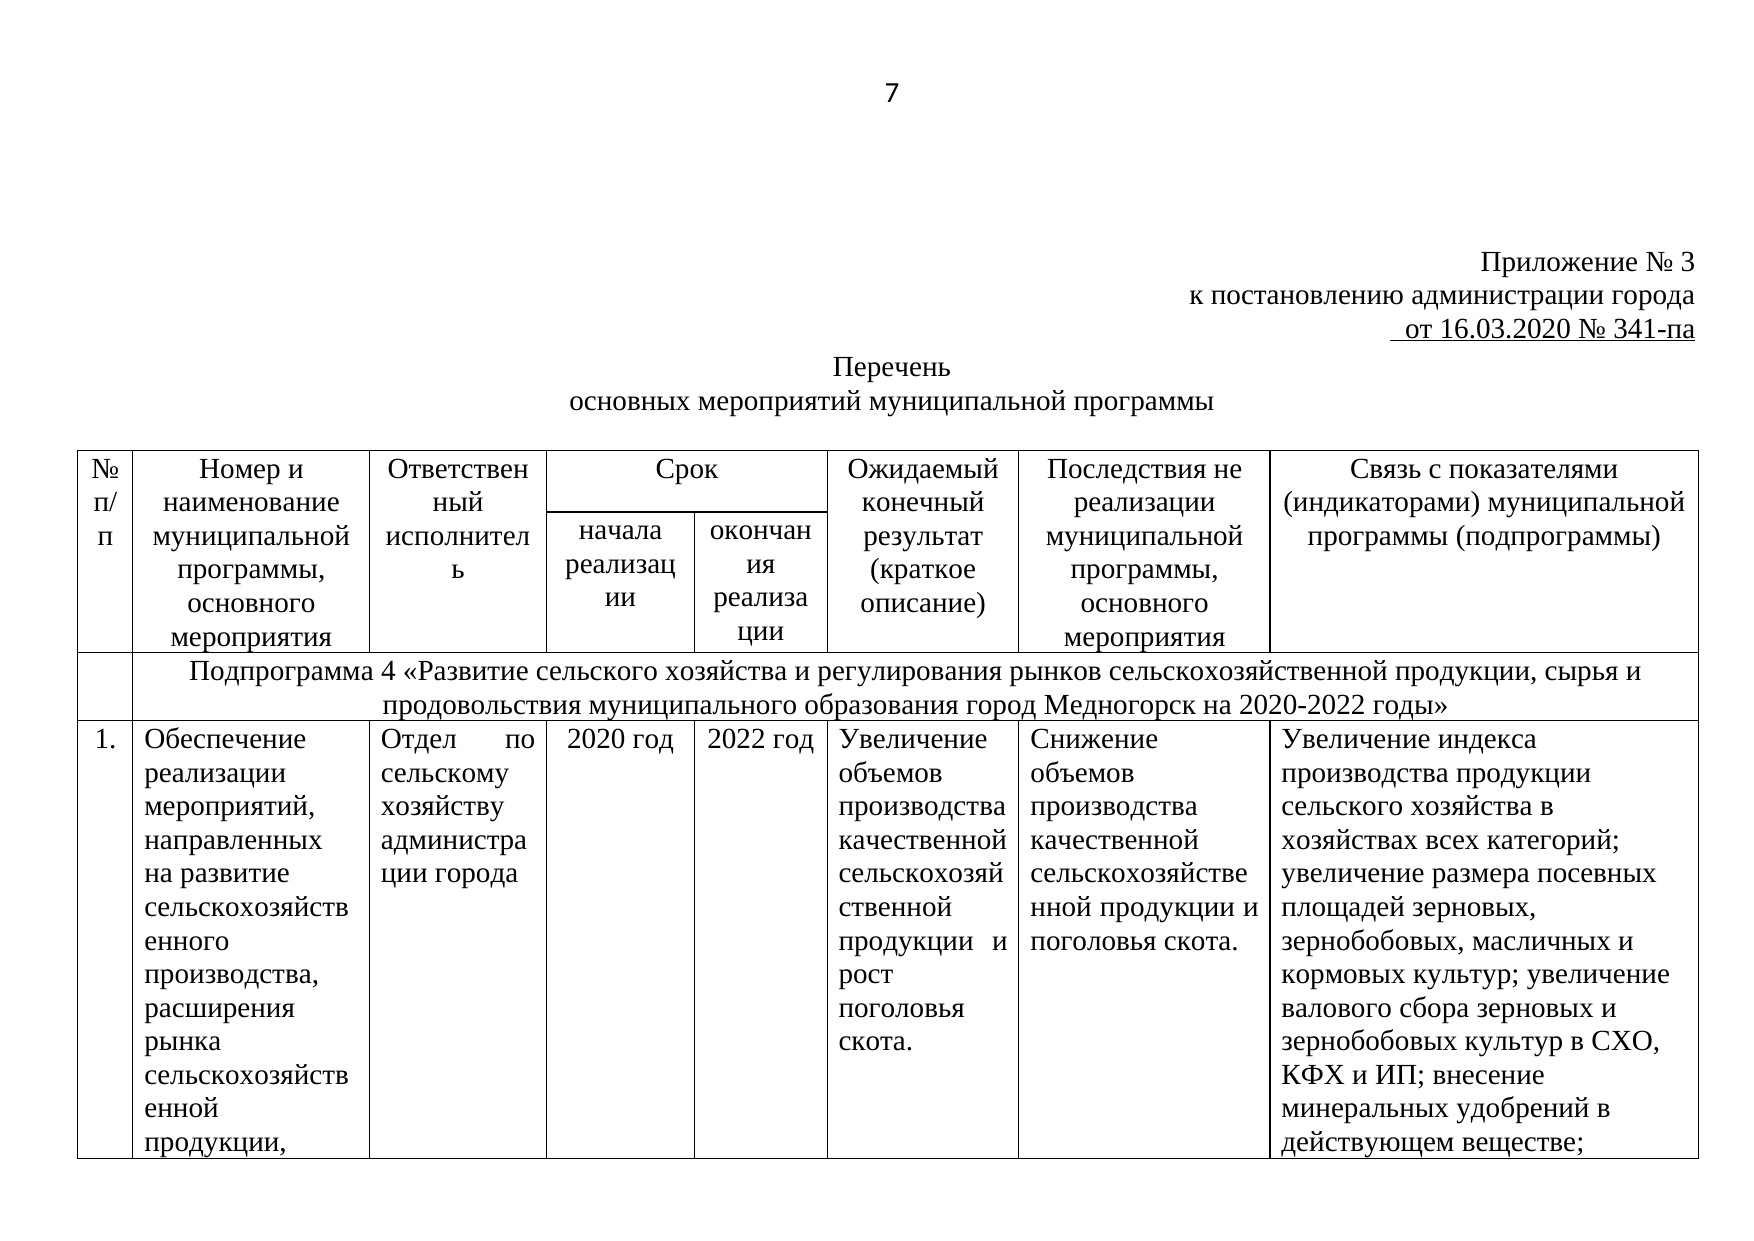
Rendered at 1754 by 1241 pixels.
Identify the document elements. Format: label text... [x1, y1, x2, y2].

text основных мероприятий муниципальной программы [89, 383, 1695, 416]
table_cell окончания реализации [695, 513, 827, 652]
table_header №п/п [78, 451, 132, 652]
table_header Срок [547, 451, 827, 511]
table_cell Подпрограмма 4 «Развитие сельского хозяйства и регулирования рынков сельскохозяйственной продукции, сырья и продовольствия муниципального образования город Медногорск на 2020-2022 годы» [133, 653, 1698, 720]
table_header Связь с показателями (индикаторами) муниципальной программы (подпрограммы) [1271, 451, 1698, 652]
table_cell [370, 721, 546, 1157]
table_cell 1. [78, 721, 132, 1157]
table_cell начала реализации [547, 513, 694, 652]
table_header Номер и наименование муниципальной программы, основного мероприятия [133, 451, 369, 652]
table_cell [78, 653, 132, 720]
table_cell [1271, 721, 1698, 1157]
table_header Ответственный исполнитель [370, 451, 546, 652]
text Приложение № 3 [561, 244, 1695, 277]
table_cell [828, 721, 1018, 1157]
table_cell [1019, 721, 1269, 1157]
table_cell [133, 721, 369, 1157]
table_cell 2022 год [695, 721, 827, 1157]
text к постановлению администрации города [561, 277, 1695, 311]
text Перечень [89, 349, 1695, 383]
text от 16.03.2020 № 341-па [561, 311, 1695, 344]
table_header Ожидаемый конечный результат (краткое описание) [828, 451, 1018, 652]
table_header Последствия не реализации муниципальной программы, основного мероприятия [1019, 451, 1269, 652]
table_cell 2020 год [547, 721, 694, 1157]
